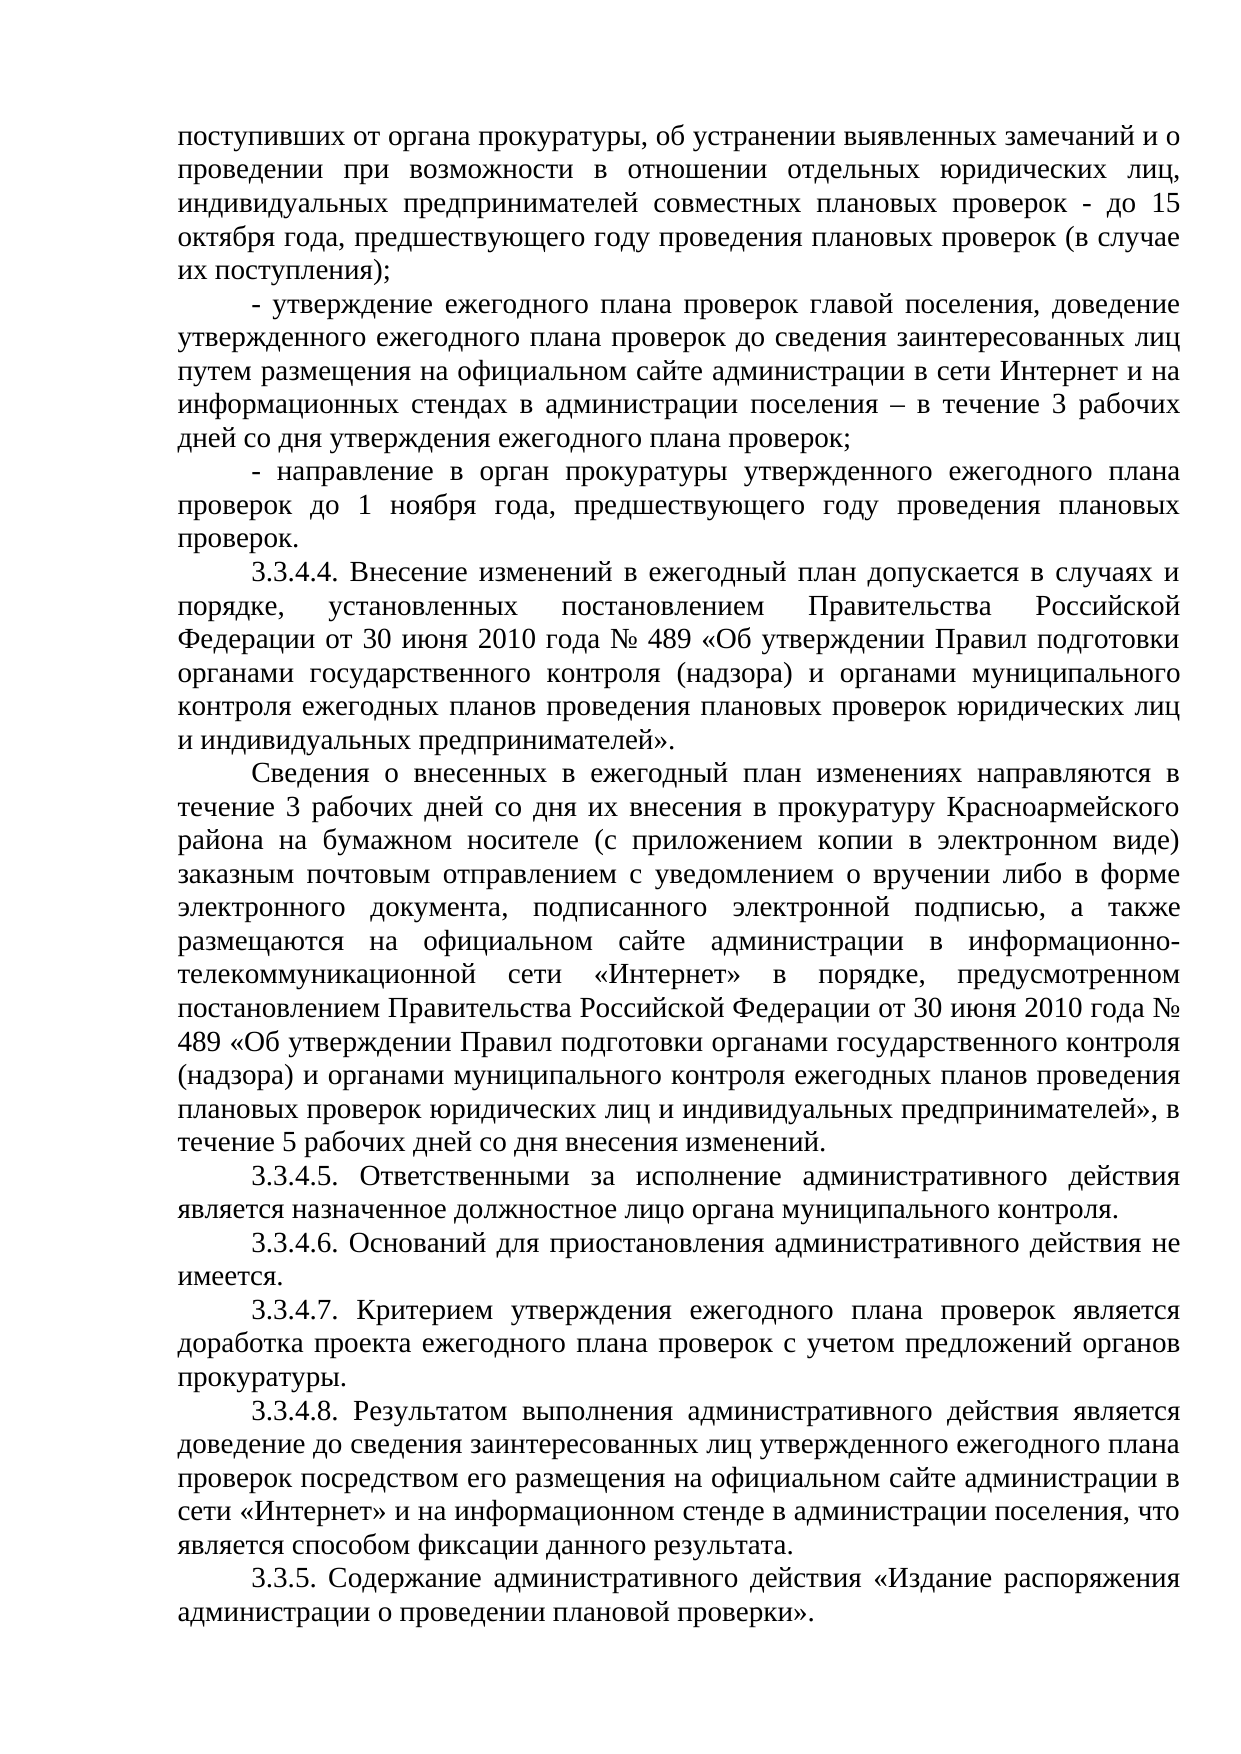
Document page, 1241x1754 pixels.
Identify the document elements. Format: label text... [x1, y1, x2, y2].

text 3.3.4.7. Критерием утверждения ежегодного плана проверок является доработка проекта ежегодного плана проверок с учетом предложений органов прокуратуры. [177, 1292, 1181, 1393]
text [177, 118, 1181, 286]
text - утверждение ежегодного плана проверок главой поселения, доведение утвержденного ежегодного плана проверок до сведения заинтересованных лиц путем размещения на официальном сайте администрации в сети Интернет и на информационных стендах в администрации поселения – в течение 3 рабочих дней со дня утверждения ежегодного плана проверок; [177, 286, 1181, 453]
text 3.3.5. Содержание административного действия «Издание распоряжения администрации о проведении плановой проверки». [177, 1560, 1181, 1627]
text 3.3.4.5. Ответственными за исполнение административного действия является назначенное должностное лицо органа муниципального контроля. [177, 1158, 1181, 1225]
text 3.3.4.6. Оснований для приостановления административного действия не имеется. [177, 1225, 1181, 1292]
text 3.3.4.8. Результатом выполнения административного действия является доведение до сведения заинтересованных лиц утвержденного ежегодного плана проверок посредством его размещения на официальном сайте администрации в сети «Интернет» и на информационном стенде в администрации поселения, что является способом фиксации данного результата. [177, 1393, 1181, 1560]
text Сведения о внесенных в ежегодный план изменениях направляются в течение 3 рабочих дней со дня их внесения в прокуратуру Красноармейского района на бумажном носителе (с приложением копии в электронном виде) заказным почтовым отправлением с уведомлением о вручении либо в форме электронного документа, подписанного электронной подписью, а также размещаются на официальном сайте администрации в информационно-телекоммуникационной сети «Интернет» в порядке, предусмотренном постановлением Правительства Российской Федерации от 30 июня 2010 года № 489 «Об утверждении Правил подготовки органами государственного контроля (надзора) и органами муниципального контроля ежегодных планов проведения плановых проверок юридических лиц и индивидуальных предпринимателей», в течение 5 рабочих дней со дня внесения изменений. [177, 755, 1181, 1158]
text - направление в орган прокуратуры утвержденного ежегодного плана проверок до 1 ноября года, предшествующего году проведения плановых проверок. [177, 453, 1181, 554]
text 3.3.4.4. Внесение изменений в ежегодный план допускается в случаях и порядке, установленных постановлением Правительства Российской Федерации от 30 июня 2010 года № 489 «Об утверждении Правил подготовки органами государственного контроля (надзора) и органами муниципального контроля ежегодных планов проведения плановых проверок юридических лиц и индивидуальных предпринимателей». [177, 554, 1181, 755]
